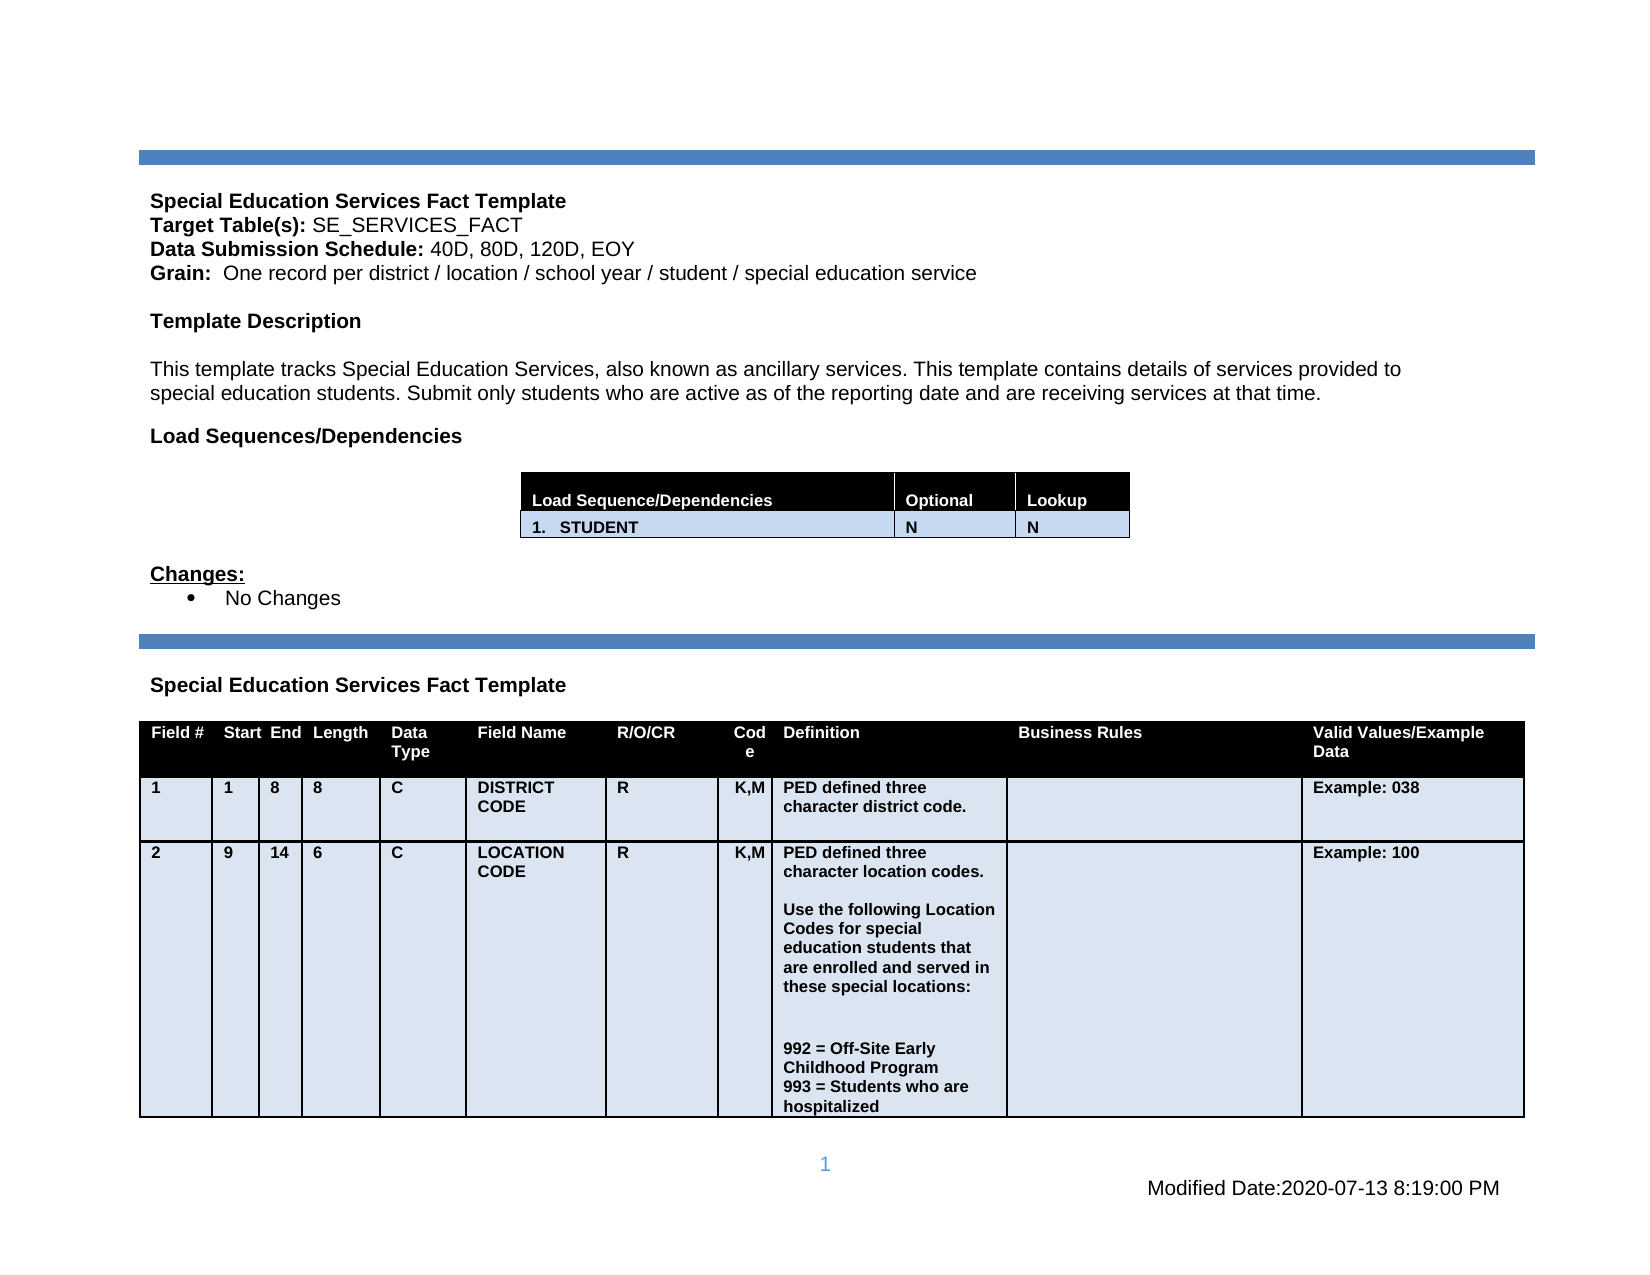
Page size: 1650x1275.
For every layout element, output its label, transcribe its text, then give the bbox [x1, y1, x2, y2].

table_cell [773, 843, 1006, 1116]
table_header Field Name [467, 723, 605, 776]
table_cell 8 [303, 778, 379, 840]
table_cell 6 [303, 843, 379, 1116]
table_cell 1. STUDENT [521, 511, 894, 537]
text This template tracks Special Education Services, also known as ancillary services. This template contains details of services provided to special education students. Submit only students who are active as of the reporting date and are receiving services at that time. [150, 357, 1468, 404]
table_cell R [607, 778, 717, 840]
table_header Code [719, 723, 771, 776]
table_header [139, 634, 1535, 649]
table_cell R [607, 843, 717, 1116]
text Special Education Services Fact Template [150, 189, 1468, 213]
table_cell Example: 038 [1303, 778, 1523, 840]
text Template Description [150, 309, 1468, 333]
text Load Sequences/Dependencies [150, 424, 1468, 448]
table_header R/O/CR [607, 723, 717, 776]
table_cell K,M [719, 778, 771, 840]
table_cell 14 [260, 843, 301, 1116]
table_header Start [213, 723, 258, 776]
table_cell 1 [213, 778, 258, 840]
table_header End [260, 723, 301, 776]
table_cell LOCATION CODE [467, 843, 605, 1116]
text Grain: One record per district / location / school year / student / special education service [150, 261, 1468, 285]
text Data Submission Schedule: 40D, 80D, 120D, EOY [150, 237, 1500, 261]
table_cell 9 [213, 843, 258, 1116]
table_cell 8 [260, 778, 301, 840]
text Changes: [150, 562, 1500, 586]
table_header Load Sequence/Dependencies [521, 473, 894, 510]
text Special Education Services Fact Template [150, 673, 1468, 697]
table_header Field # [141, 723, 211, 776]
table_cell K,M [719, 843, 771, 1116]
table_cell C [381, 843, 465, 1116]
table_cell Example: 100 [1303, 843, 1523, 1116]
text Target Table(s): SE_SERVICES_FACT [150, 213, 1468, 237]
table_cell 1 [141, 778, 211, 840]
table_cell DISTRICT CODE [467, 778, 605, 840]
table_cell C [381, 778, 465, 840]
table_header Definition [773, 723, 1006, 776]
table_header Length [303, 723, 379, 776]
table_cell N [895, 511, 1015, 537]
table_cell [1008, 778, 1301, 840]
table_cell 2 [141, 843, 211, 1116]
table_header Valid Values/Example Data [1303, 723, 1523, 776]
table_header Business Rules [1008, 723, 1301, 776]
table_cell PED defined three character district code. [773, 778, 1006, 840]
table_header Lookup [1016, 473, 1129, 510]
table_header Data Type [381, 723, 465, 776]
table_header [139, 150, 1535, 165]
table_cell [1008, 843, 1301, 1116]
table_cell N [1016, 511, 1129, 537]
list No Changes [187, 586, 1500, 610]
table_header Optional [895, 473, 1015, 510]
